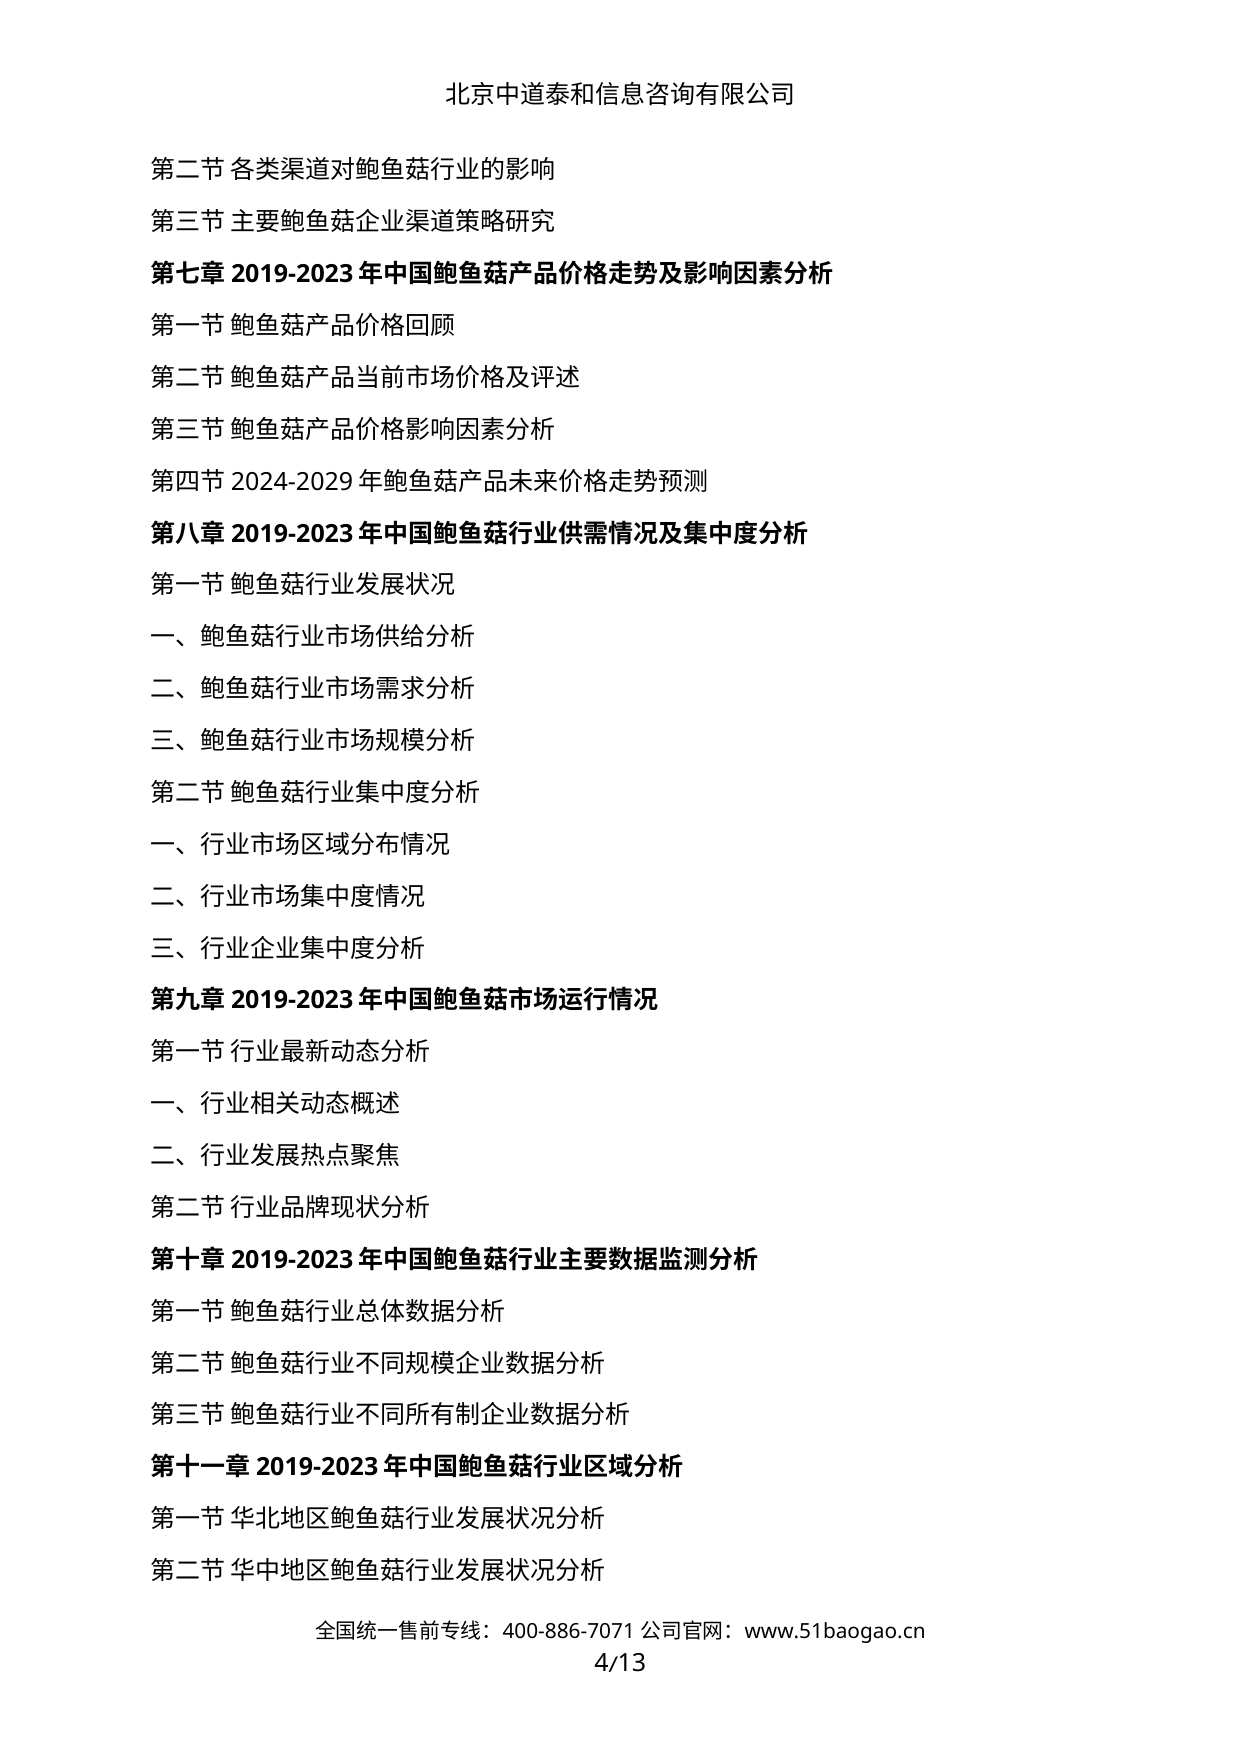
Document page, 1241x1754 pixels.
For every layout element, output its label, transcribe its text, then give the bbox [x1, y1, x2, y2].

text 一、鲍鱼菇行业市场供给分析 [150, 617, 1090, 653]
text 第十章 2019-2023年中国鲍鱼菇行业主要数据监测分析 [150, 1239, 1090, 1276]
text 第九章 2019-2023年中国鲍鱼菇市场运行情况 [150, 980, 1090, 1016]
text 第三节 鲍鱼菇产品价格影响因素分析 [150, 409, 1090, 446]
text 第一节 鲍鱼菇行业总体数据分析 [150, 1291, 1090, 1327]
text 第二节 鲍鱼菇行业集中度分析 [150, 772, 1090, 809]
text 第四节 2024-2029年鲍鱼菇产品未来价格走势预测 [150, 461, 1090, 497]
text 第二节 华中地区鲍鱼菇行业发展状况分析 [150, 1551, 1090, 1587]
text 二、行业市场集中度情况 [150, 876, 1090, 912]
text 第二节 行业品牌现状分析 [150, 1187, 1090, 1224]
text 第二节 鲍鱼菇产品当前市场价格及评述 [150, 357, 1090, 394]
text 第一节 华北地区鲍鱼菇行业发展状况分析 [150, 1499, 1090, 1535]
text 一、行业相关动态概述 [150, 1084, 1090, 1120]
text 第二节 各类渠道对鲍鱼菇行业的影响 [150, 150, 1090, 186]
text 第二节 鲍鱼菇行业不同规模企业数据分析 [150, 1343, 1090, 1379]
text 第十一章 2019-2023年中国鲍鱼菇行业区域分析 [150, 1447, 1090, 1483]
text 第三节 鲍鱼菇行业不同所有制企业数据分析 [150, 1395, 1090, 1431]
text 第一节 鲍鱼菇产品价格回顾 [150, 306, 1090, 342]
text 三、鲍鱼菇行业市场规模分析 [150, 721, 1090, 757]
text 第三节 主要鲍鱼菇企业渠道策略研究 [150, 202, 1090, 238]
text 二、鲍鱼菇行业市场需求分析 [150, 669, 1090, 705]
text 一、行业市场区域分布情况 [150, 824, 1090, 861]
text 第一节 行业最新动态分析 [150, 1032, 1090, 1068]
text 二、行业发展热点聚焦 [150, 1136, 1090, 1172]
text 第七章 2019-2023年中国鲍鱼菇产品价格走势及影响因素分析 [150, 254, 1090, 290]
text 第一节 鲍鱼菇行业发展状况 [150, 565, 1090, 601]
text 第八章 2019-2023年中国鲍鱼菇行业供需情况及集中度分析 [150, 513, 1090, 549]
text 三、行业企业集中度分析 [150, 928, 1090, 964]
